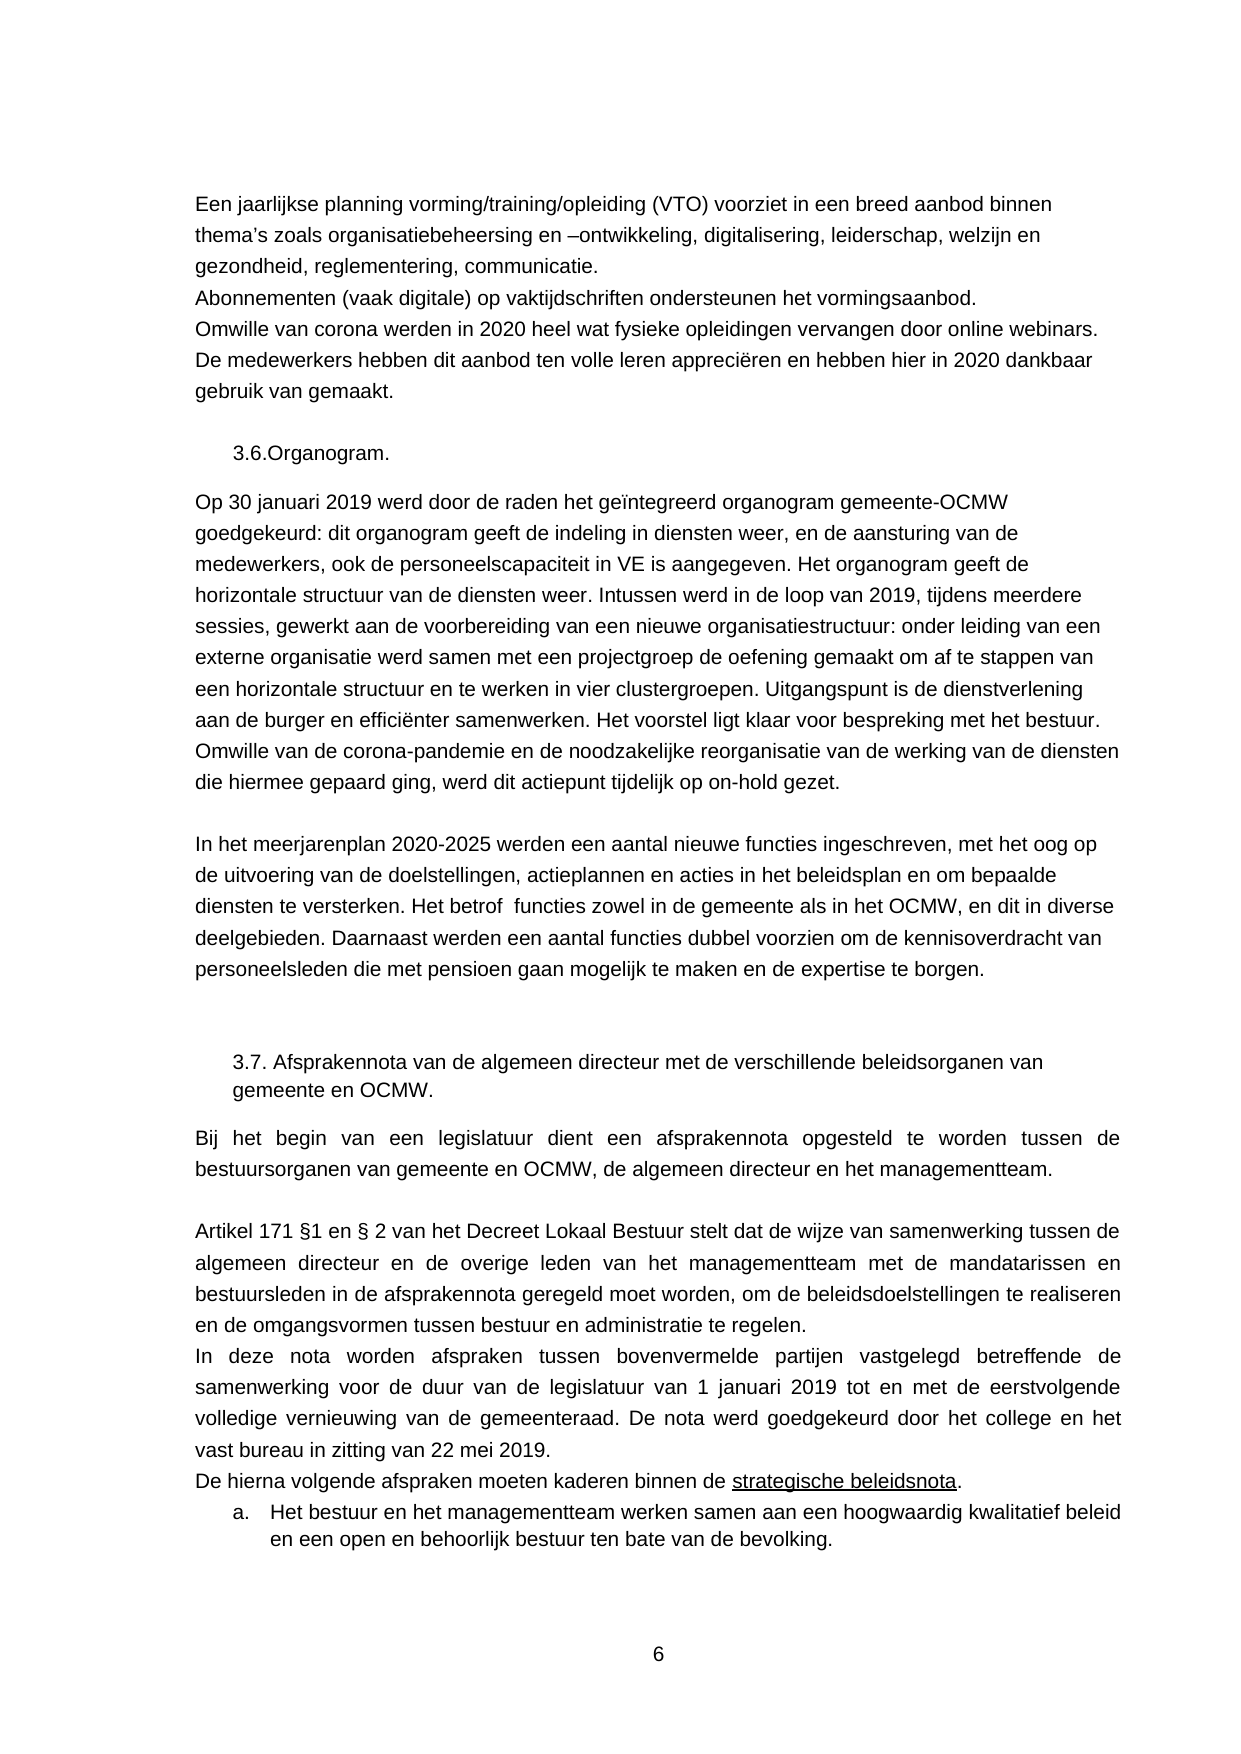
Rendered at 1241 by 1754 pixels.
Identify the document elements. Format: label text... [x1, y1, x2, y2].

text Abonnementen (vaak digitale) op vaktijdschriften ondersteunen het vormingsaanbod. [195, 285, 1122, 309]
text Op 30 januari 2019 werd door de raden het geïntegreerd organogram gemeente-OCMW goedgekeurd: dit organogram geeft de indeling in diensten weer, en de aansturing van de medewerkers, ook de personeelscapaciteit in VE is aangegeven. Het organogram geeft de horizontale structuur van de diensten weer. Intussen werd in de loop van 2019, tijdens meerdere sessies, gewerkt aan de voorbereiding van een nieuwe organisatiestructuur: onder leiding van een externe organisatie werd samen met een projectgroep de oefening gemaakt om af te stappen van een horizontale structuur en te werken in vier clustergroepen. Uitgangspunt is de dienstverlening aan de burger en efficiënter samenwerken. Het voorstel ligt klaar voor bespreking met het bestuur. Omwille van de corona-pandemie en de noodzakelijke reorganisatie van de werking van de diensten die hiermee gepaard ging, werd dit actiepunt tijdelijk op on-hold gezet. [195, 489, 1122, 794]
text De hierna volgende afspraken moeten kaderen binnen de strategische beleidsnota. [195, 1468, 1122, 1492]
text Een jaarlijkse planning vorming/training/opleiding (VTO) voorziet in een breed aanbod binnen thema’s zoals organisatiebeheersing en –ontwikkeling, digitalisering, leiderschap, welzijn en gezondheid, reglementering, communicatie. [195, 192, 1122, 278]
text Omwille van corona werden in 2020 heel wat fysieke opleidingen vervangen door online webinars. De medewerkers hebben dit aanbod ten volle leren appreciëren en hebben hier in 2020 dankbaar gebruik van gemaakt. [195, 317, 1122, 403]
text In deze nota worden afspraken tussen bovenvermelde partijen vastgelegd betreffende de samenwerking voor de duur van de legislatuur van 1 januari 2019 tot en met de eerstvolgende volledige vernieuwing van de gemeenteraad. De nota werd goedgekeurd door het college en het vast bureau in zitting van 22 mei 2019. [195, 1344, 1122, 1461]
text 3.6.Organogram. [233, 441, 1122, 465]
text Bij het begin van een legislatuur dient een afsprakennota opgesteld te worden tussen de bestuursorganen van gemeente en OCMW, de algemeen directeur en het managementteam. [195, 1126, 1122, 1181]
text Artikel 171 §1 en § 2 van het Decreet Lokaal Bestuur stelt dat de wijze van samenwerking tussen de algemeen directeur en de overige leden van het managementteam met de mandatarissen en bestuursleden in de afsprakennota geregeld moet worden, om de beleidsdoelstellingen te realiseren en de omgangsvormen tussen bestuur en administratie te regelen. [195, 1219, 1122, 1337]
list Het bestuur en het managementteam werken samen aan een hoogwaardig kwalitatief beleid en een open en behoorlijk bestuur ten bate van de bevolking. [232, 1500, 1122, 1551]
text In het meerjarenplan 2020-2025 werden een aantal nieuwe functies ingeschreven, met het oog op de uitvoering van de doelstellingen, actieplannen en acties in het beleidsplan en om bepaalde diensten te versterken. Het betrof functies zowel in de gemeente als in het OCMW, en dit in diverse deelgebieden. Daarnaast werden een aantal functies dubbel voorzien om de kennisoverdracht van personeelsleden die met pensioen gaan mogelijk te maken en de expertise te borgen. [195, 832, 1122, 981]
text 3.7. Afsprakennota van de algemeen directeur met de verschillende beleidsorganen van gemeente en OCMW. [232, 1050, 1122, 1102]
